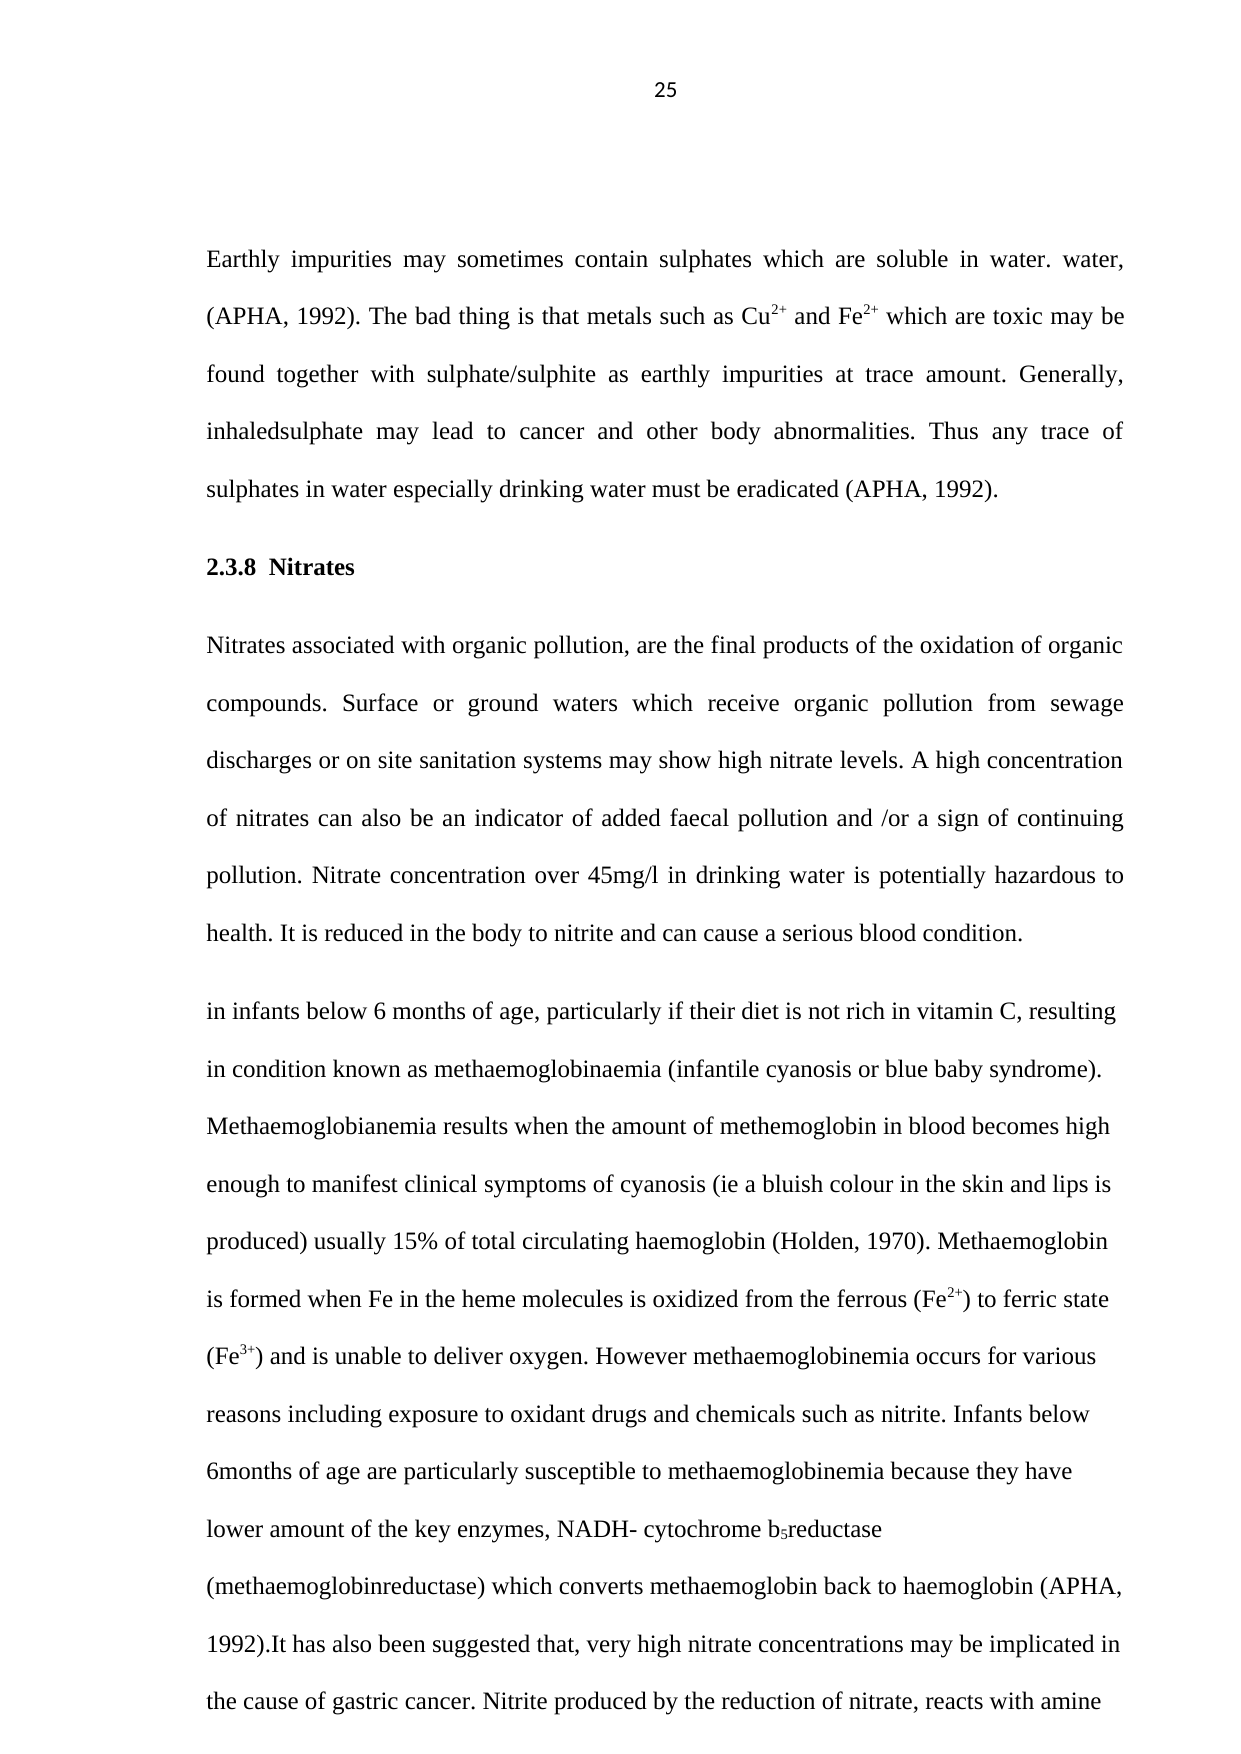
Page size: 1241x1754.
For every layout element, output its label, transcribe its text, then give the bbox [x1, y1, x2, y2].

text Nitrates associated with organic pollution, are the final products of the oxidation of organic compounds. Surface or ground waters which receive organic pollution from sewage discharges or on site sanitation systems may show high nitrate levels. A high concentration of nitrates can also be an indicator of added faecal pollution and /or a sign of continuing pollution. Nitrate concentration over 45mg/l in drinking water is potentially hazardous to health. It is reduced in the body to nitrite and can cause a serious blood condition. [206, 630, 1125, 947]
text Earthly impurities may sometimes contain sulphates which are soluble in water. water, (APHA, 1992). The bad thing is that metals such as Cu2+ and Fe2+ which are toxic may be found together with sulphate/sulphite as earthly impurities at trace amount. Generally, inhaledsulphate may lead to cancer and other body abnormalities. Thus any trace of sulphates in water especially drinking water must be eradicated (APHA, 1992). [206, 244, 1125, 502]
text 2.3.8 Nitrates [206, 552, 1125, 581]
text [206, 996, 1125, 1715]
